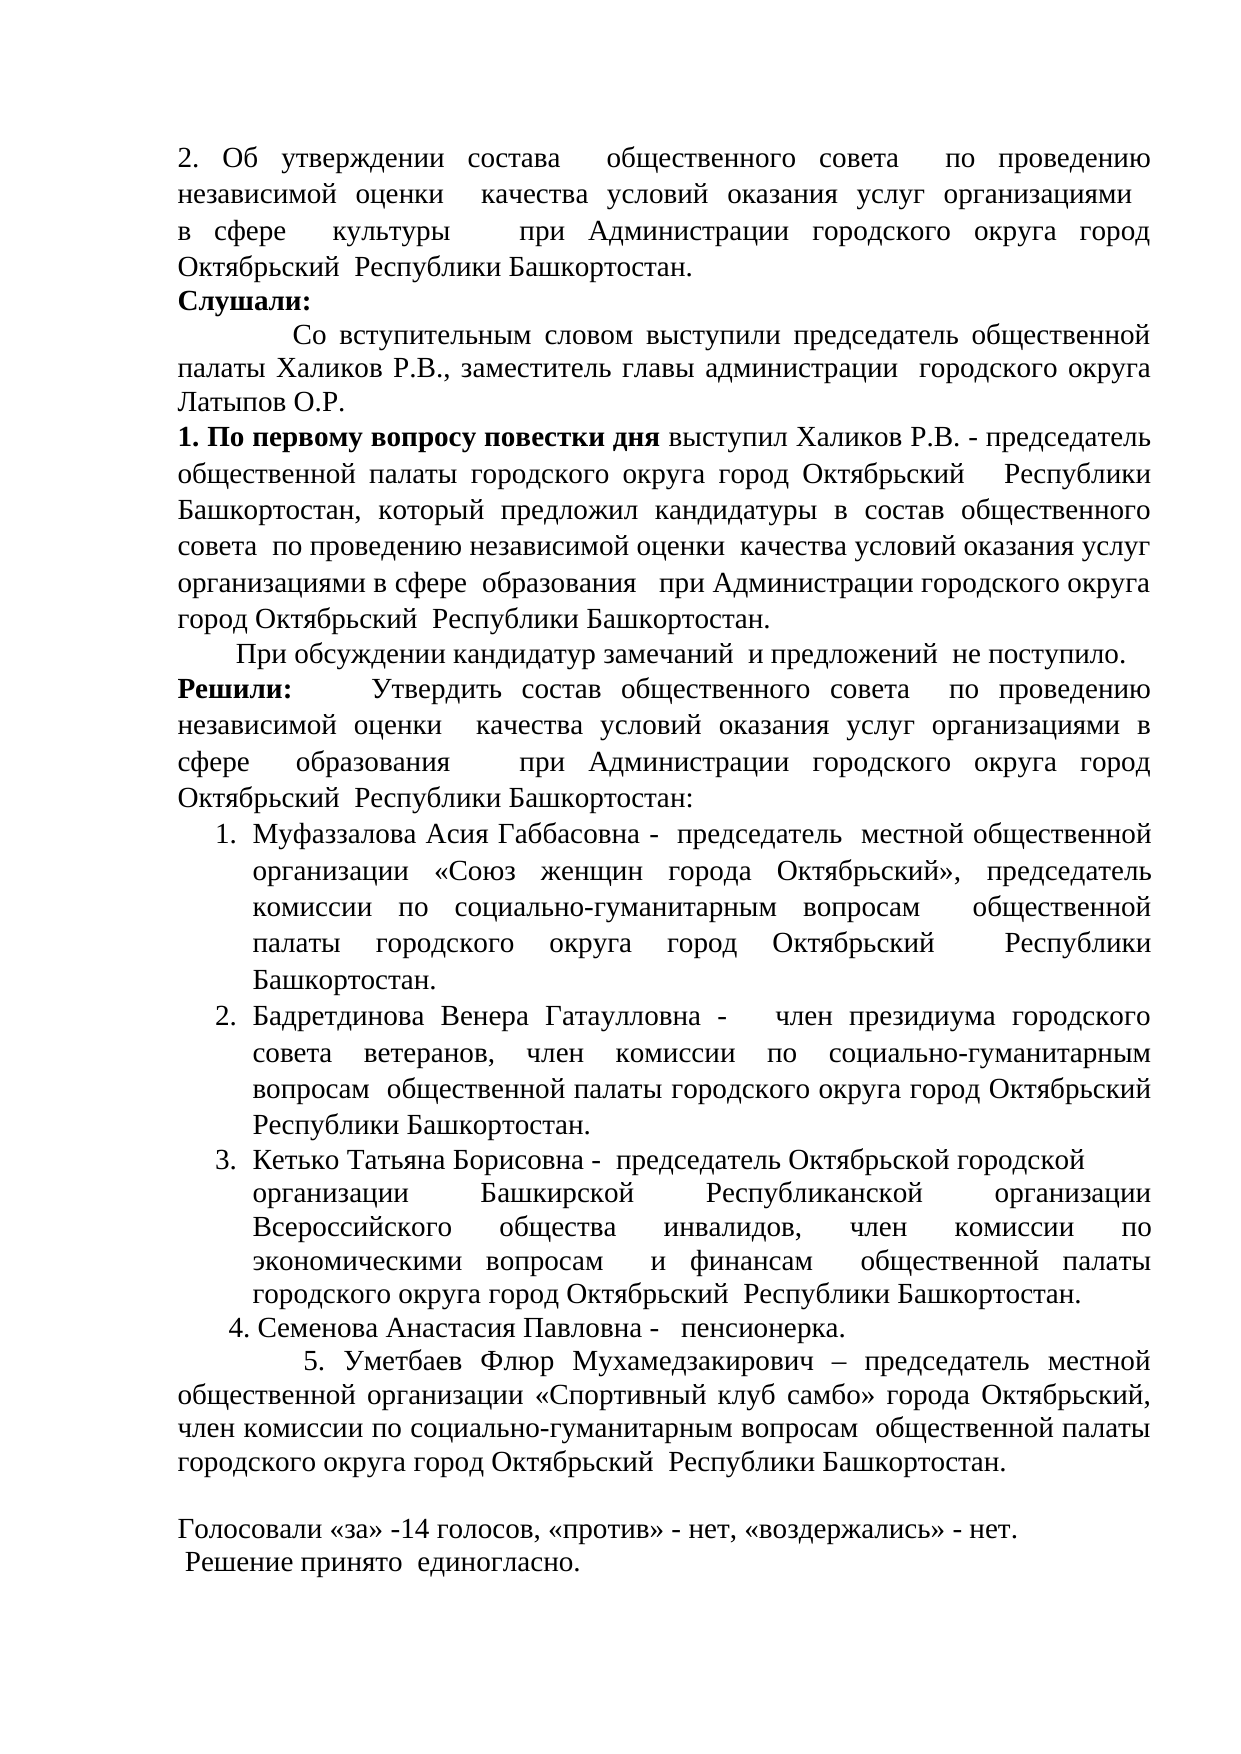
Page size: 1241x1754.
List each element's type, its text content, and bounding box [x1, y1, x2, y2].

list Муфаззалова Асия Габбасовна - председатель местной общественной организации «Союз женщин города Октябрьский», председатель комиссии по социально-гуманитарным вопросам общественной палаты городского округа город Октябрьский Республики Башкортостан. [215, 815, 1152, 997]
text Слушали: [177, 283, 1152, 317]
text 1. По первому вопросу повестки дня выступил Халиков Р.В. - председатель общественной палаты городского округа город Октябрьский Республики Башкортостан, который предложил кандидатуры в состав общественного совета по проведению независимой оценки качества условий оказания услуг организациями в сфере образования при Администрации городского округа город Октябрьский Республики Башкортостан. [177, 418, 1152, 636]
text При обсуждении кандидатур замечаний и предложений не поступило. [177, 636, 1152, 669]
text 2. Об утверждении состава общественного совета по проведению независимой оценки качества условий оказания услуг организациями в сфере культуры при Администрации городского округа город Октябрьский Республики Башкортостан. [177, 138, 1152, 283]
list Кетько Татьяна Борисовна - председатель Октябрьской городской [215, 1142, 1152, 1176]
text Со вступительным словом выступили председатель общественной палаты Халиков Р.В., заместитель главы администрации городского округа Латыпов О.Р. [177, 317, 1152, 418]
text 4. Семенова Анастасия Павловна - пенсионерка. [177, 1310, 1152, 1343]
text Голосовали «за» -14 голосов, «против» - нет, «воздержались» - нет. [177, 1511, 1152, 1544]
text 5. Уметбаев Флюр Мухамедзакирович – председатель местной общественной организации «Спортивный клуб самбо» города Октябрьский, член комиссии по социально-гуманитарным вопросам общественной палаты городского округа город Октябрьский Республики Башкортостан. [177, 1343, 1152, 1477]
text Решили: Утвердить состав общественного совета по проведению независимой оценки качества условий оказания услуг организациями в сфере образования при Администрации городского округа город Октябрьский Республики Башкортостан: [177, 669, 1152, 815]
text Решение принято единогласно. [177, 1544, 1152, 1578]
text организации Башкирской Республиканской организации Всероссийского общества инвалидов, член комиссии по экономическими вопросам и финансам общественной палаты городского округа город Октябрьский Республики Башкортостан. [252, 1176, 1152, 1310]
list Бадретдинова Венера Гатаулловна - член президиума городского совета ветеранов, член комиссии по социально-гуманитарным вопросам общественной палаты городского округа город Октябрьский Республики Башкортостан. [215, 997, 1152, 1142]
